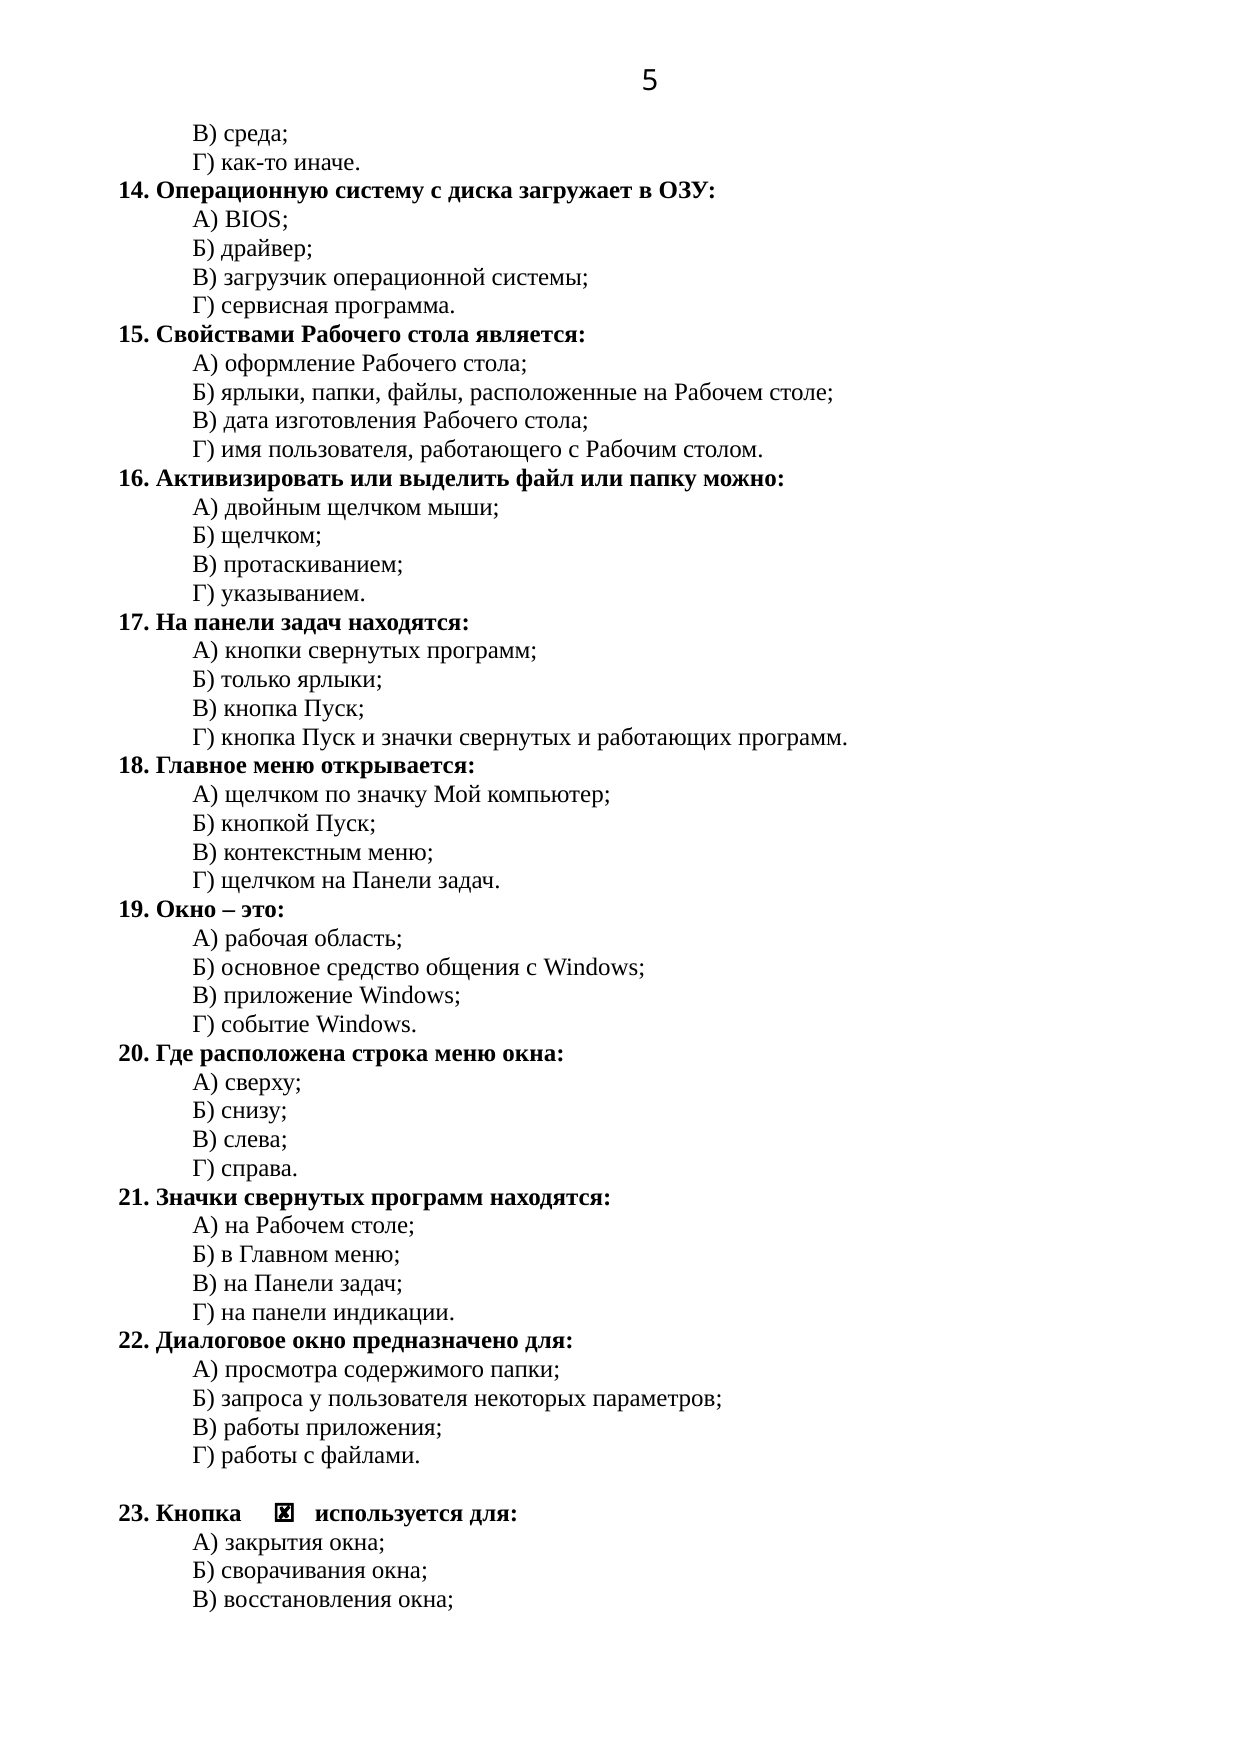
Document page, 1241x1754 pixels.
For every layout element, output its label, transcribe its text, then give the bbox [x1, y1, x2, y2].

text Б) только ярлыки; [118, 664, 1181, 693]
text А) BIOS; [118, 204, 1181, 233]
text А) сверху; [118, 1067, 1181, 1096]
text Г) щелчком на Панели задач. [118, 866, 1181, 894]
text В) контекстным меню; [118, 837, 1181, 866]
text 20. Где расположена строка меню окна: [118, 1038, 1181, 1067]
text В) приложение Windows; [118, 981, 1181, 1009]
text 21. Значки свернутых программ находятся: [118, 1182, 1181, 1211]
text Г) работы с файлами. [118, 1441, 1181, 1469]
text 15. Свойствами Рабочего стола является: [118, 319, 1181, 348]
text А) просмотра содержимого папки; [118, 1354, 1181, 1383]
text В) протаскиванием; [118, 549, 1181, 578]
text Г) справа. [118, 1153, 1181, 1182]
text Б) запроса у пользователя некоторых параметров; [118, 1383, 1181, 1412]
text А) двойным щелчком мыши; [118, 492, 1181, 521]
text Б) основное средство общения с Windows; [118, 952, 1181, 981]
text А) на Рабочем столе; [118, 1211, 1181, 1239]
text В) среда; [118, 118, 1181, 147]
text А) оформление Рабочего стола; [118, 348, 1181, 377]
text А) щелчком по значку Мой компьютер; [118, 779, 1181, 808]
text Б) кнопкой Пуск; [118, 808, 1181, 837]
text Б) ярлыки, папки, файлы, расположенные на Рабочем столе; [118, 377, 1181, 406]
text 23. Кнопка используется для: [118, 1498, 1181, 1527]
text 19. Окно – это: [118, 894, 1181, 923]
text Б) драйвер; [118, 233, 1181, 262]
text Б) снизу; [118, 1096, 1181, 1124]
text Г) имя пользователя, работающего с Рабочим столом. [118, 434, 1181, 463]
text В) работы приложения; [118, 1412, 1181, 1441]
text В) кнопка Пуск; [118, 693, 1181, 722]
text Б) щелчком; [118, 521, 1181, 549]
text В) дата изготовления Рабочего стола; [118, 406, 1181, 434]
text А) рабочая область; [118, 923, 1181, 952]
text А) закрытия окна; [118, 1527, 1181, 1556]
text 17. На панели задач находятся: [118, 607, 1181, 636]
text 14. Операционную систему с диска загружает в ОЗУ: [118, 176, 1181, 204]
text Г) событие Windows. [118, 1009, 1181, 1038]
text 22. Диалоговое окно предназначено для: [118, 1326, 1181, 1354]
text Г) кнопка Пуск и значки свернутых и работающих программ. [118, 722, 1181, 751]
text Г) на панели индикации. [118, 1297, 1181, 1326]
text Г) как-то иначе. [118, 147, 1181, 176]
text 16. Активизировать или выделить файл или папку можно: [118, 463, 1181, 492]
text В) восстановления окна; [118, 1584, 1181, 1613]
text Г) сервисная программа. [118, 291, 1181, 319]
text 18. Главное меню открывается: [118, 751, 1181, 779]
text В) загрузчик операционной системы; [118, 262, 1181, 291]
text Б) сворачивания окна; [118, 1556, 1181, 1584]
text А) кнопки свернутых программ; [118, 636, 1181, 664]
text Б) в Главном меню; [118, 1239, 1181, 1268]
text В) на Панели задач; [118, 1268, 1181, 1297]
text Г) указыванием. [118, 578, 1181, 607]
text В) слева; [118, 1124, 1181, 1153]
